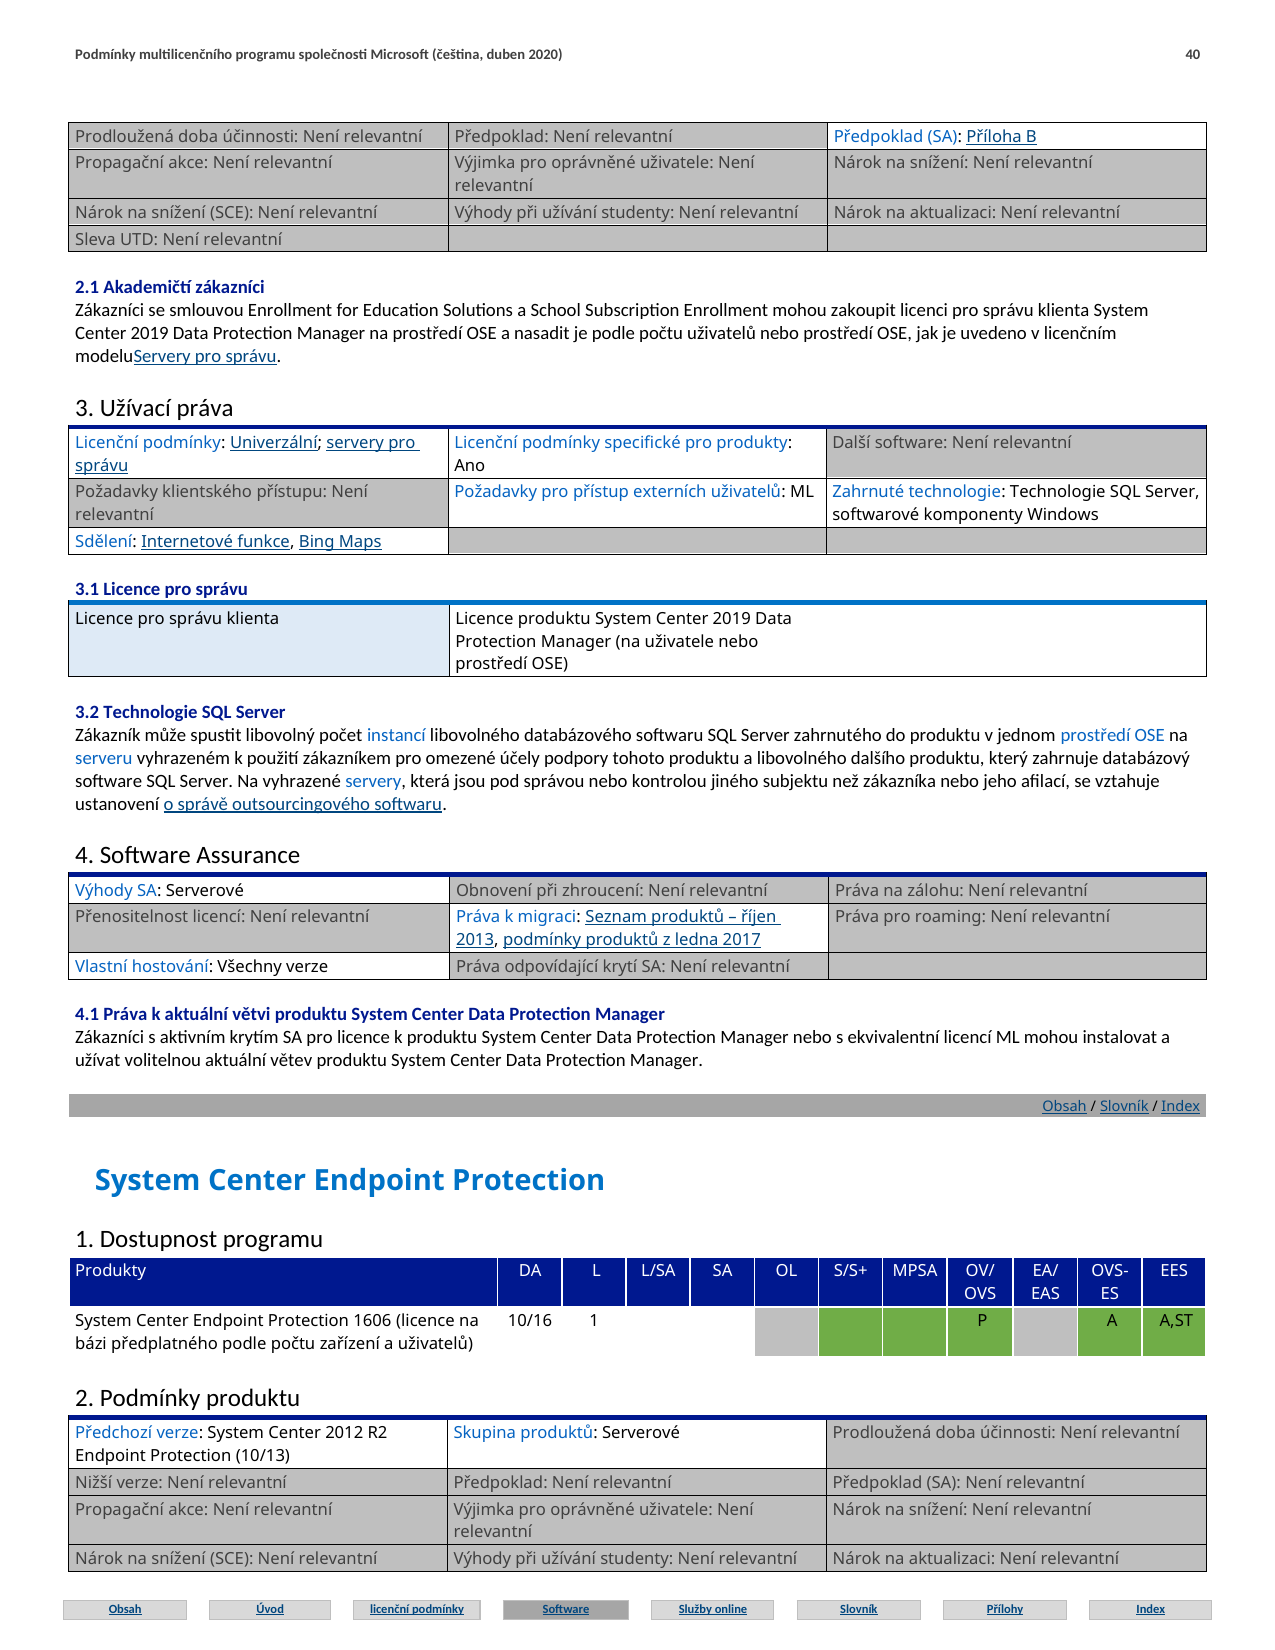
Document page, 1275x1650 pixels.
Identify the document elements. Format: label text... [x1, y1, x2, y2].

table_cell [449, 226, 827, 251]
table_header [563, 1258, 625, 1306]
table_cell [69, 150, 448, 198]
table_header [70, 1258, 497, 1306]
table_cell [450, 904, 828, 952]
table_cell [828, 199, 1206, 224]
list 4. Software Assurance [75, 840, 1200, 870]
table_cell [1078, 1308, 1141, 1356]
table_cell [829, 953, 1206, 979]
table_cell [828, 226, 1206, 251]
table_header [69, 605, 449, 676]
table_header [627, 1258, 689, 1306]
subtitle 4.1 Práva k aktuální větvi produktu System Center Data Protection Manager [75, 1003, 1200, 1026]
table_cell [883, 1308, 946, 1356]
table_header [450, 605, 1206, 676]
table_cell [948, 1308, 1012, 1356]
list 2. Podmínky produktu [75, 1382, 1200, 1413]
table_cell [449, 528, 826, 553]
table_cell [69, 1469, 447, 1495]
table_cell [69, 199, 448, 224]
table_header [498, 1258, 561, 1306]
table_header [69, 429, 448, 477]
subtitle System Center Endpoint Protection [75, 1159, 1200, 1198]
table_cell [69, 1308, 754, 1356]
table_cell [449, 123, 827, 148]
list 1. Dostupnost programu [75, 1223, 1200, 1254]
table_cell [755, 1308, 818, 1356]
list Zákazník může spustit libovolný počet instancí libovolného databázového softwaru SQL Server zahrnutého do produktu v jednom prostředí OSE na serveru vyhrazeném k použití zákazníkem pro omezené účely podpory tohoto produktu a libovolného dalšího produktu, který zahrnuje databázový software SQL Server. Na vyhrazené servery, která jsou pod správou nebo kontrolou jiného subjektu než zákazníka nebo jeho afilací, se vztahuje ustanovení o správě outsourcingového softwaru. [75, 723, 1200, 815]
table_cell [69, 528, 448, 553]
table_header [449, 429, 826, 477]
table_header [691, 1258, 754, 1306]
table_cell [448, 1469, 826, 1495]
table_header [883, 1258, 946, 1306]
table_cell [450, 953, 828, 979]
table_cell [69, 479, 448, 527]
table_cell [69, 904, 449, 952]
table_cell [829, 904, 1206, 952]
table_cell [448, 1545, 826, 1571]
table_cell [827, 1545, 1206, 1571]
list Zákazníci s aktivním krytím SA pro licence k produktu System Center Data Protection Manager nebo s ekvivalentní licencí ML mohou instalovat a užívat volitelnou aktuální větev produktu System Center Data Protection Manager. [75, 1026, 1200, 1071]
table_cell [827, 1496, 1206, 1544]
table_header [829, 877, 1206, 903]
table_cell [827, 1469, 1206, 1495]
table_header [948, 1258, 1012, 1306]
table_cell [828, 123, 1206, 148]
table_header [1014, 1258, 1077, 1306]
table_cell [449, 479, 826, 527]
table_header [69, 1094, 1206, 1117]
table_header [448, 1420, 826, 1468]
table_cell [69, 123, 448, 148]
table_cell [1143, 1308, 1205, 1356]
list Zákazníci se smlouvou Enrollment for Education Solutions a School Subscription Enrollment mohou zakoupit licenci pro správu klienta System Center 2019 Data Protection Manager na prostředí OSE a nasadit je podle počtu uživatelů nebo prostředí OSE, jak je uvedeno v licenčním modeluServery pro správu. [75, 298, 1200, 367]
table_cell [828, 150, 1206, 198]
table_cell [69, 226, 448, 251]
subtitle 3.1 Licence pro správu [75, 577, 1200, 600]
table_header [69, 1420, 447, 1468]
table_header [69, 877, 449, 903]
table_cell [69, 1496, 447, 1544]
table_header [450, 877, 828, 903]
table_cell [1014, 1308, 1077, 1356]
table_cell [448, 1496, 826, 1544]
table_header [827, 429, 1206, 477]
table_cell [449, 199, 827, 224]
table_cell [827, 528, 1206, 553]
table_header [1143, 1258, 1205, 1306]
subtitle 2.1 Akademičtí zákazníci [75, 275, 1200, 298]
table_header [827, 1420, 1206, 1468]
subtitle 3.2 Technologie SQL Server [75, 700, 1200, 723]
list 3. Užívací práva [75, 392, 1200, 422]
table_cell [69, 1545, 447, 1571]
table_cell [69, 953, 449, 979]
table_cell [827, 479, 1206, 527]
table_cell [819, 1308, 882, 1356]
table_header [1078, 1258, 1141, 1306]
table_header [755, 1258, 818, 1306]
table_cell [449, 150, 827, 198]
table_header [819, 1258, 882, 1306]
